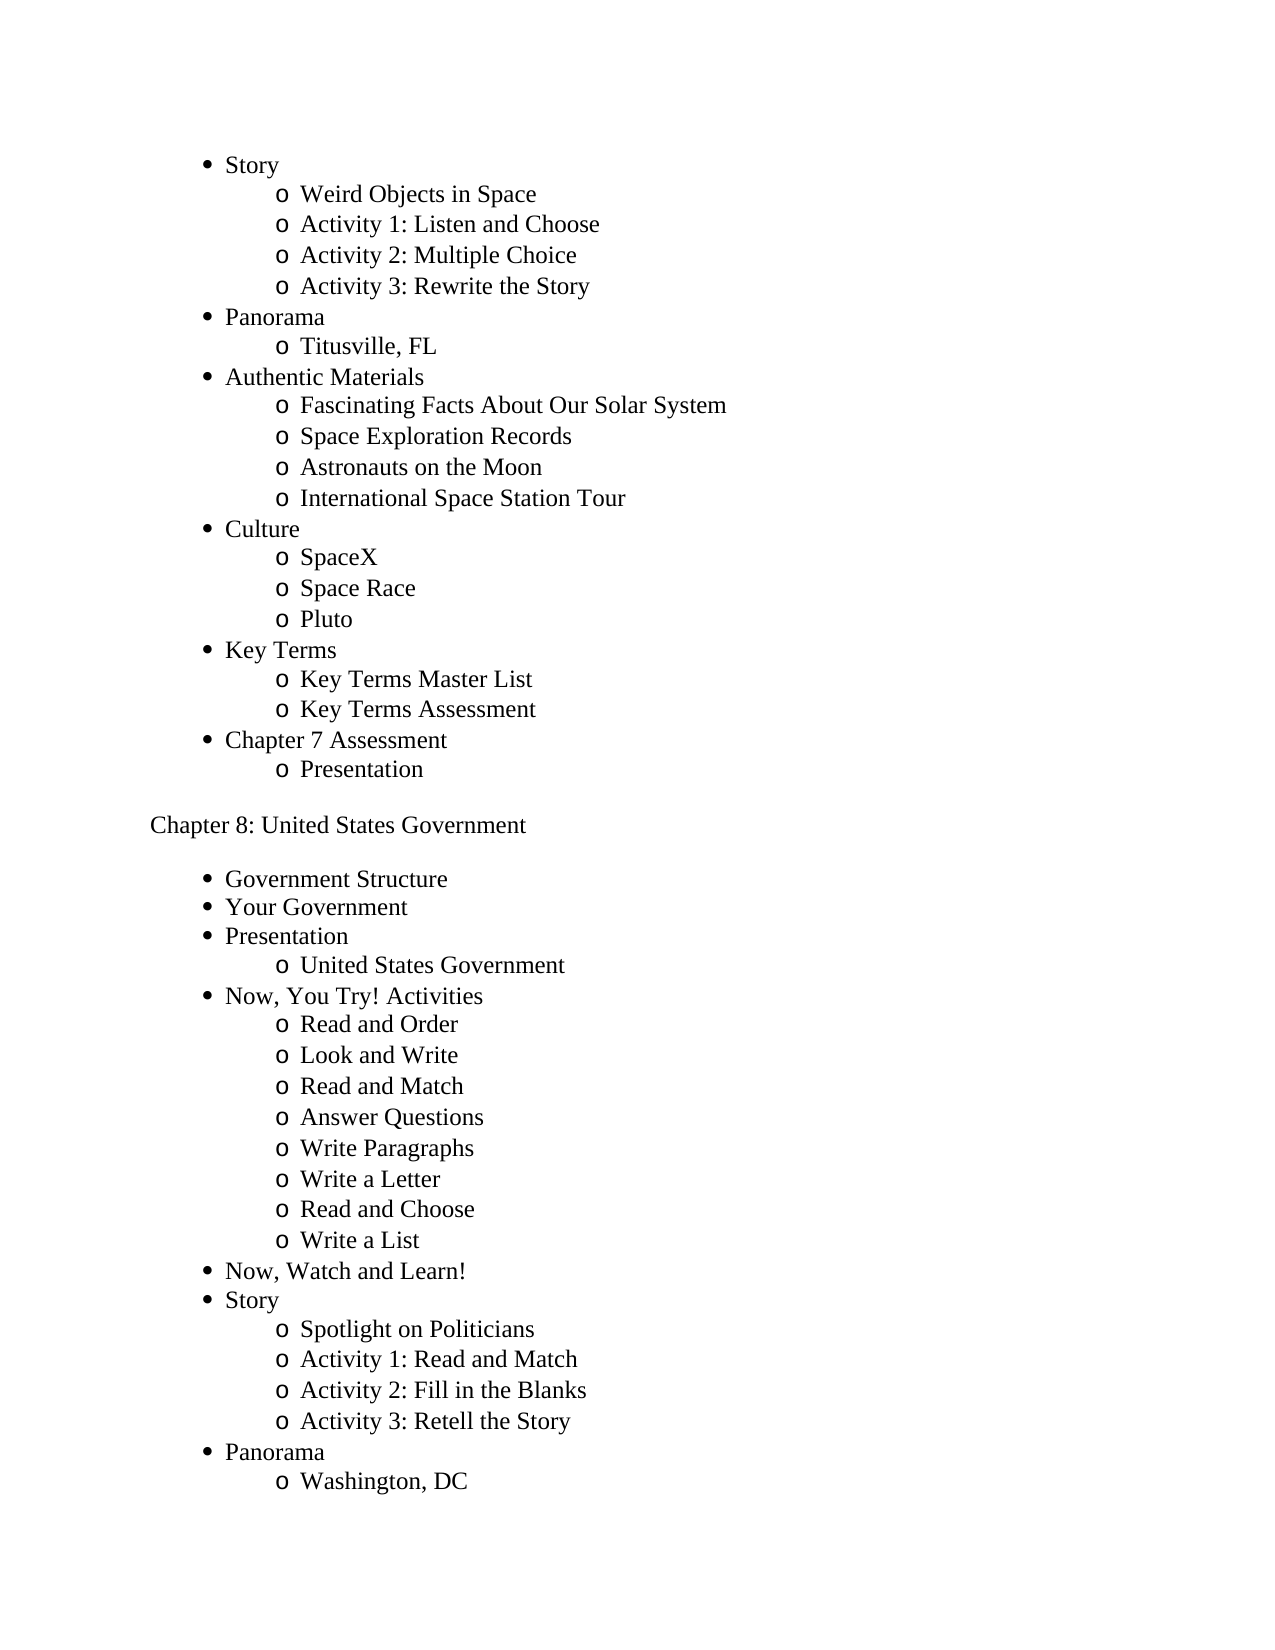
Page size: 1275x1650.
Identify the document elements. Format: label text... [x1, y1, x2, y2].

list Activity 3: Rewrite the Story [274, 271, 1125, 302]
list Panorama [203, 302, 1125, 331]
list Story [203, 150, 1125, 179]
list Space Exploration Records [274, 421, 1125, 452]
list Government Structure [203, 864, 1125, 892]
list SpaceX [274, 542, 1125, 573]
list Now, Watch and Learn! [203, 1256, 1125, 1285]
list International Space Station Tour [274, 483, 1125, 514]
list Story [203, 1285, 1125, 1314]
list Presentation [274, 754, 1125, 785]
list Activity 2: Multiple Choice [274, 240, 1125, 271]
list Key Terms [203, 635, 1125, 664]
list Spotlight on Politicians [274, 1314, 1125, 1344]
list Your Government [203, 892, 1125, 921]
list Fascinating Facts About Our Solar System [274, 390, 1125, 421]
list Key Terms Master List [274, 664, 1125, 694]
list Write a List [274, 1225, 1125, 1256]
list Now, You Try! Activities [203, 981, 1125, 1009]
list Panorama [203, 1437, 1125, 1466]
list Read and Order [274, 1009, 1125, 1040]
list Space Race [274, 573, 1125, 604]
list Activity 2: Fill in the Blanks [274, 1375, 1125, 1406]
list Write Paragraphs [274, 1133, 1125, 1164]
list Chapter 7 Assessment [203, 725, 1125, 754]
list Look and Write [274, 1040, 1125, 1071]
list Washington, DC [274, 1466, 1125, 1497]
list Activity 1: Read and Match [274, 1344, 1125, 1375]
text Chapter 8: United States Government [150, 810, 1125, 839]
list Pluto [274, 604, 1125, 635]
list Write a Letter [274, 1164, 1125, 1194]
list United States Government [274, 950, 1125, 981]
list Activity 1: Listen and Choose [274, 209, 1125, 240]
list Key Terms Assessment [274, 694, 1125, 725]
list Activity 3: Retell the Story [274, 1406, 1125, 1437]
list Authentic Materials [203, 362, 1125, 390]
list Titusville, FL [274, 331, 1125, 362]
list Answer Questions [274, 1102, 1125, 1133]
list Astronauts on the Moon [274, 452, 1125, 483]
list Read and Choose [274, 1194, 1125, 1225]
list Culture [203, 514, 1125, 542]
list Presentation [203, 921, 1125, 950]
list Weird Objects in Space [274, 179, 1125, 209]
list Read and Match [274, 1071, 1125, 1102]
